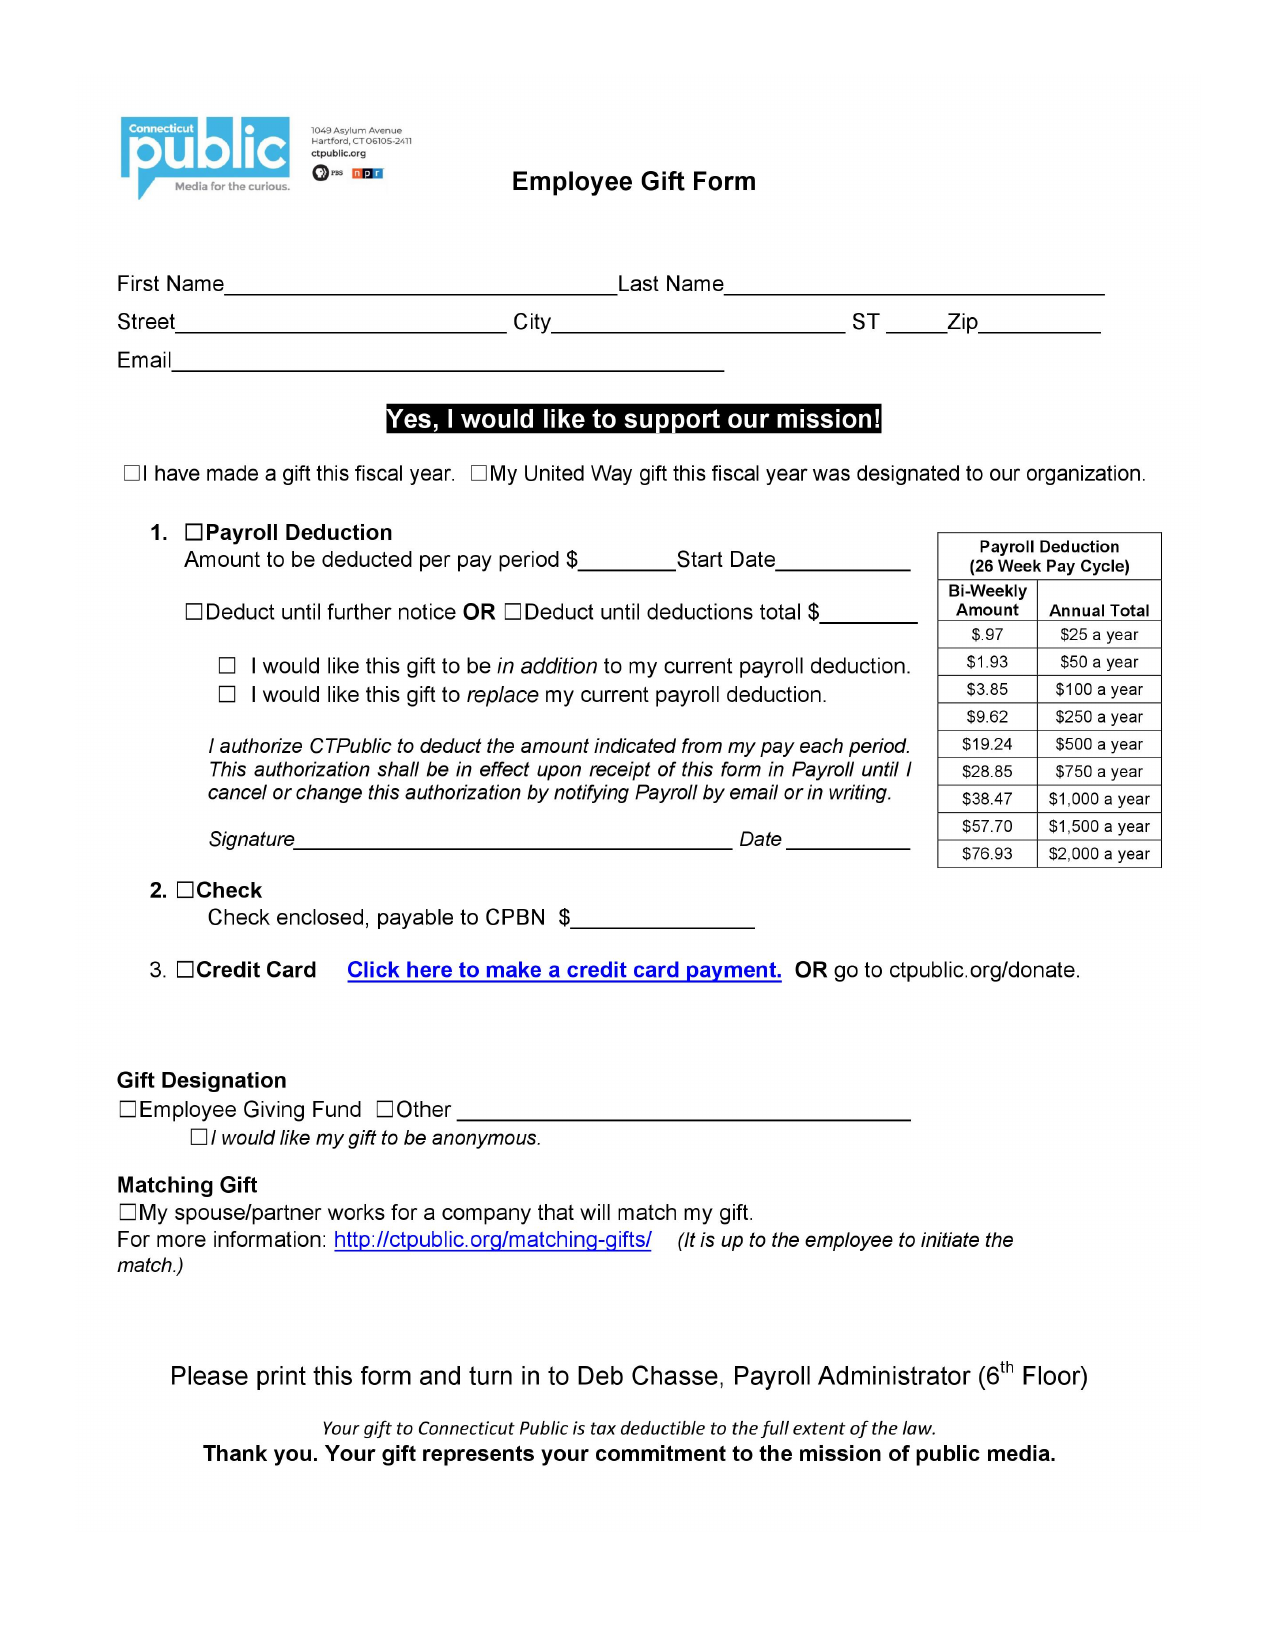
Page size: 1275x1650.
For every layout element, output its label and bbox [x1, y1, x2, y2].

picture [75, 74, 1201, 1532]
